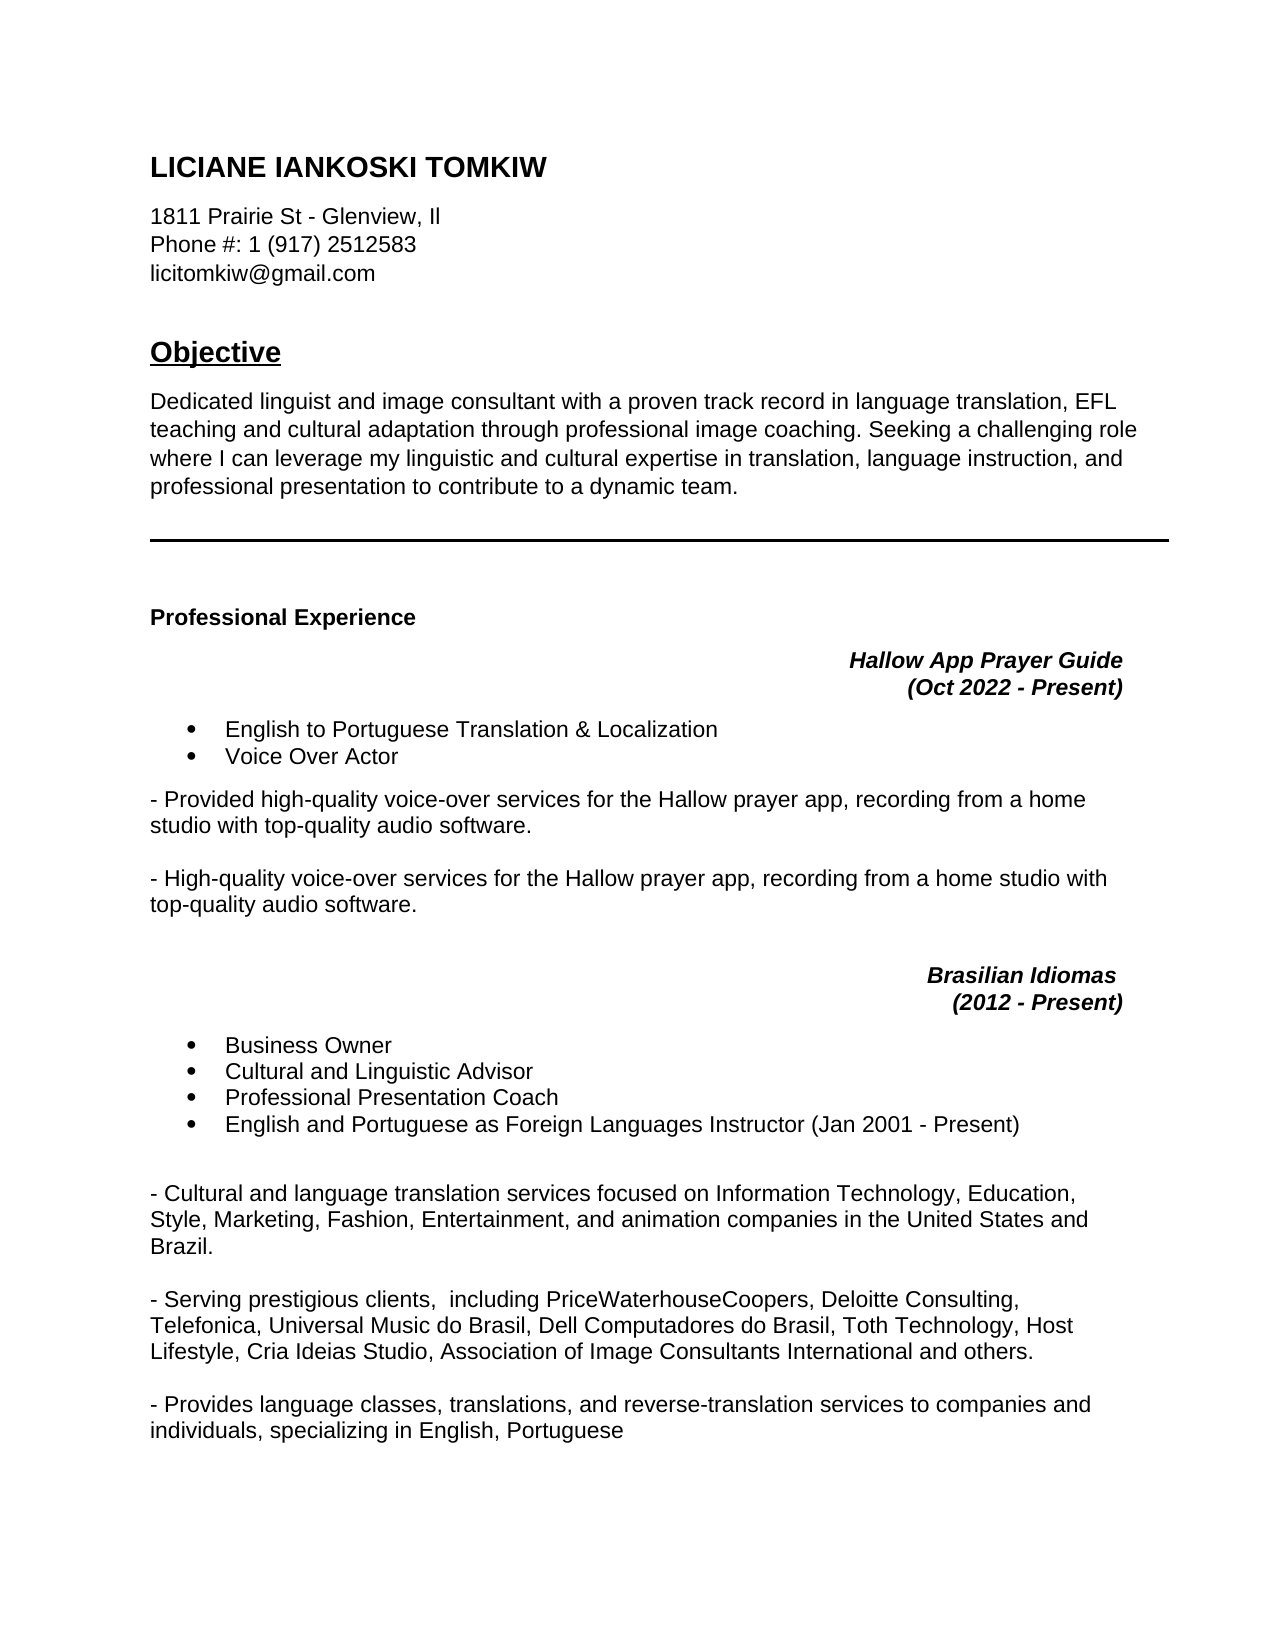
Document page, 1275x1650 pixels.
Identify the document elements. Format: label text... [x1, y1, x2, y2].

text Brasilian Idiomas (2012 - Present) [150, 962, 1125, 1015]
text LICIANE IANKOSKI TOMKIW [150, 150, 1169, 183]
text Hallow App Prayer Guide (Oct 2022 - Present) [150, 647, 1125, 700]
text Professional Experience [150, 604, 1125, 630]
list English to Portuguese Translation & Localization [187, 716, 1125, 743]
text - Cultural and language translation services focused on Information Technology, Education, Style, Marketing, Fashion, Entertainment, and animation companies in the United States and Brazil. - Serving prestigious clients, including PriceWaterhouseCoopers, Deloitte Consulting, Telefonica, Universal Music do Brasil, Dell Computadores do Brasil, Toth Technology, Host Lifestyle, Cria Ideias Studio, Association of Image Consultants International and others. - Provides language classes, translations, and reverse-translation services to companies and individuals, specializing in English, Portuguese [150, 1180, 1125, 1472]
text - Provided high-quality voice-over services for the Hallow prayer app, recording from a home studio with top-quality audio software. - High-quality voice-over services for the Hallow prayer app, recording from a home studio with top-quality audio software. [150, 786, 1125, 946]
list Professional Presentation Coach [187, 1084, 1125, 1111]
list Cultural and Linguistic Advisor [187, 1058, 1125, 1084]
text Dedicated linguist and image consultant with a proven track record in language translation, EFL teaching and cultural adaptation through professional image coaching. Seeking a challenging role where I can leverage my linguistic and cultural expertise in translation, language instruction, and professional presentation to contribute to a dynamic team. [150, 388, 1169, 539]
list English and Portuguese as Foreign Languages Instructor (Jan 2001 - Present) [187, 1111, 1125, 1137]
list Voice Over Actor [187, 743, 1125, 769]
list Business Owner [187, 1032, 1125, 1058]
text Objective [150, 335, 1169, 369]
text 1811 Prairie St - Glenview, Il Phone #: 1 (917) 2512583 licitomkiw@gmail.com [150, 203, 1169, 316]
